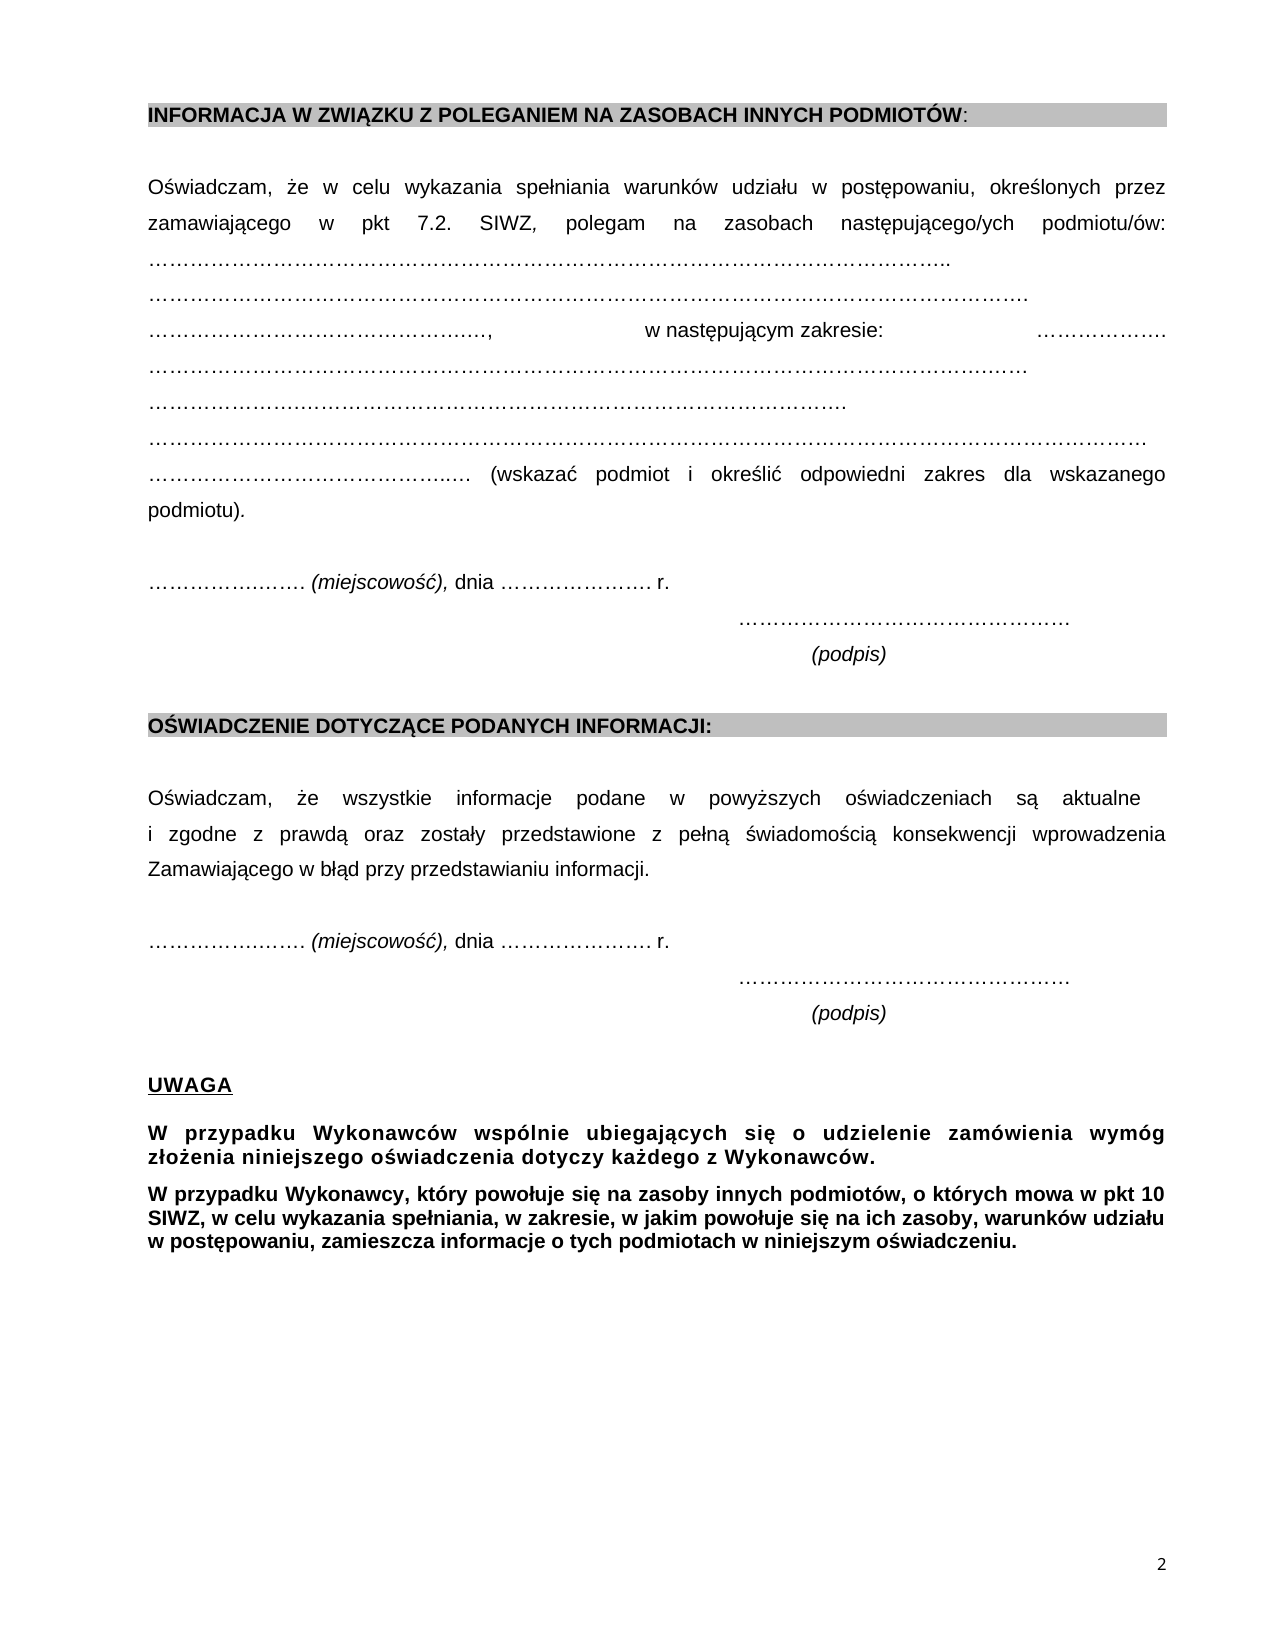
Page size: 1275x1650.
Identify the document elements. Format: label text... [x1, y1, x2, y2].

text (podpis) [738, 642, 1167, 666]
text (podpis) [738, 1001, 1167, 1025]
text ………………………………………… [148, 965, 1167, 989]
text UWAGA [148, 1073, 1167, 1097]
text …………….……. (miejscowość), dnia …………………. r. [148, 570, 1167, 594]
text INFORMACJA W ZWIĄZKU Z POLEGANIEM NA ZASOBACH INNYCH PODMIOTÓW: [148, 103, 1167, 127]
text ………………………………………… [148, 606, 1167, 630]
text OŚWIADCZENIE DOTYCZĄCE PODANYCH INFORMACJI: [148, 713, 1167, 737]
text Oświadczam, że wszystkie informacje podane w powyższych oświadczeniach są aktualne i zgodne z prawdą oraz zostały przedstawione z pełną świadomością konsekwencji wprowadzenia Zamawiającego w błąd przy przedstawianiu informacji. [148, 785, 1167, 881]
text …………….……. (miejscowość), dnia …………………. r. [148, 929, 1167, 953]
text W przypadku Wykonawców wspólnie ubiegających się o udzielenie zamówienia wymóg złożenia niniejszego oświadczenia dotyczy każdego z Wykonawców. [148, 1121, 1167, 1169]
text Oświadczam, że w celu wykazania spełniania warunków udziału w postępowaniu, określonych przez zamawiającego w pkt 7.2. SIWZ, polegam na zasobach następującego/ych podmiotu/ów: ……………………………………………………………………………………………………..……………………………………………………………………………………………………………….……………………………………….…, w następującym zakresie: ……………….………………………………………………………………………………………………………….…… ………………….…………………………………………………………………….……………………………………………………………………………………………………………………………………………………………………..… (wskazać podmiot i określić odpowiedni zakres dla wskazanego podmiotu). [148, 174, 1167, 522]
text W przypadku Wykonawcy, który powołuje się na zasoby innych podmiotów, o których mowa w pkt 10 SIWZ, w celu wykazania spełniania, w zakresie, w jakim powołuje się na ich zasoby, warunków udziału w postępowaniu, zamieszcza informacje o tych podmiotach w niniejszym oświadczeniu. [148, 1181, 1167, 1253]
